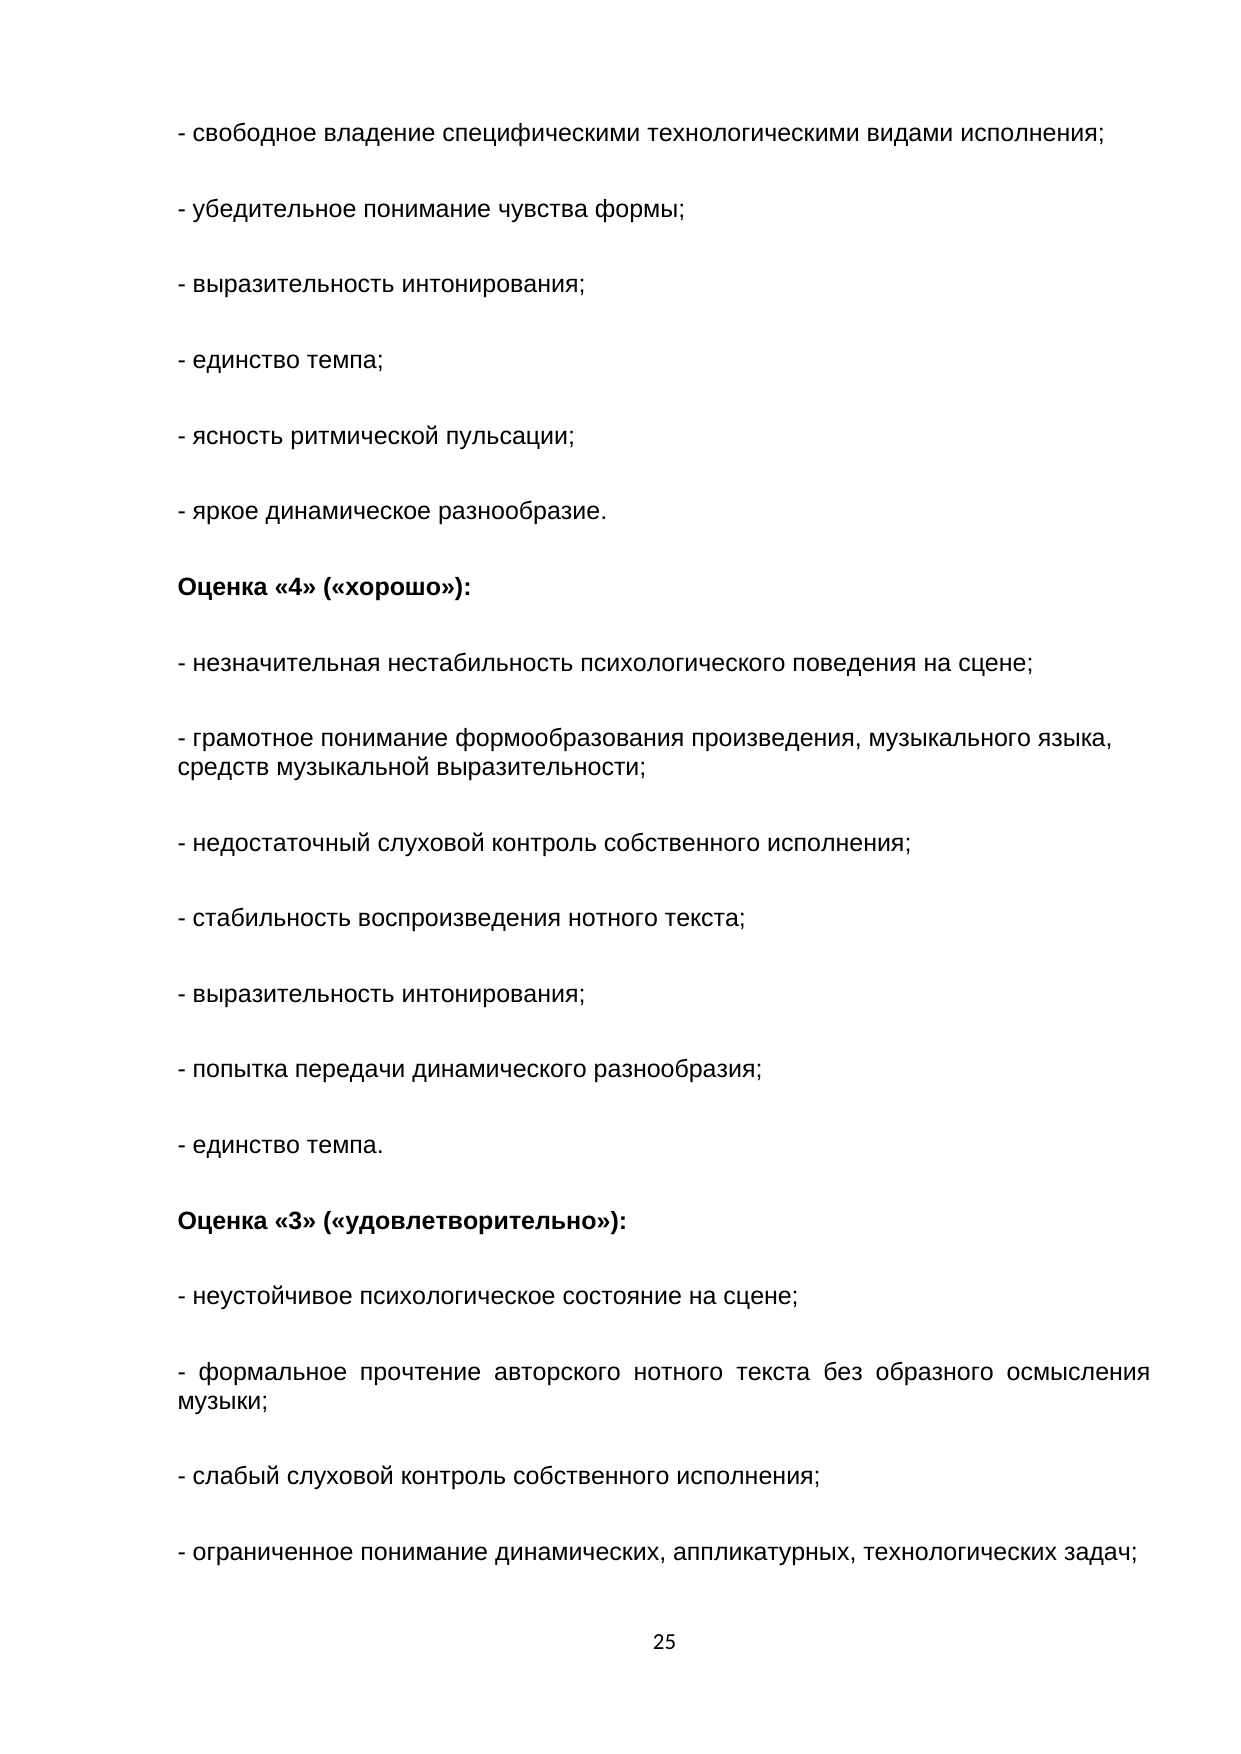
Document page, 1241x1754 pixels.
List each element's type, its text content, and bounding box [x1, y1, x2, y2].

text - стабильность воспроизведения нотного текста; [177, 903, 1152, 932]
text - убедительное понимание чувства формы; [177, 194, 1152, 222]
text Оценка «4» («хорошо»): [177, 572, 1152, 601]
text - выразительность интонирования; [177, 979, 1152, 1007]
text - попытка передачи динамического разнообразия; [177, 1054, 1152, 1083]
text - неустойчивое психологическое состояние на сцене; [177, 1281, 1152, 1310]
text - грамотное понимание формообразования произведения, музыкального языка, средств музыкальной выразительности; [177, 723, 1152, 781]
text - выразительность интонирования; [177, 269, 1152, 298]
text - яркое динамическое разнообразие. [177, 496, 1152, 525]
text Оценка «3» («удовлетворительно»): [177, 1206, 1152, 1234]
text - незначительная нестабильность психологического поведения на сцене; [177, 647, 1152, 676]
text - единство темпа. [177, 1130, 1152, 1159]
text - ясность ритмической пульсации; [177, 421, 1152, 449]
text - единство темпа; [177, 345, 1152, 374]
text - ограниченное понимание динамических, аппликатурных, технологических задач; [177, 1537, 1152, 1566]
text - слабый слуховой контроль собственного исполнения; [177, 1461, 1152, 1490]
text - формальное прочтение авторского нотного текста без образного осмысления музыки; [177, 1357, 1152, 1414]
text - свободное владение специфическими технологическими видами исполнения; [177, 118, 1152, 147]
text - недостаточный слуховой контроль собственного исполнения; [177, 827, 1152, 856]
